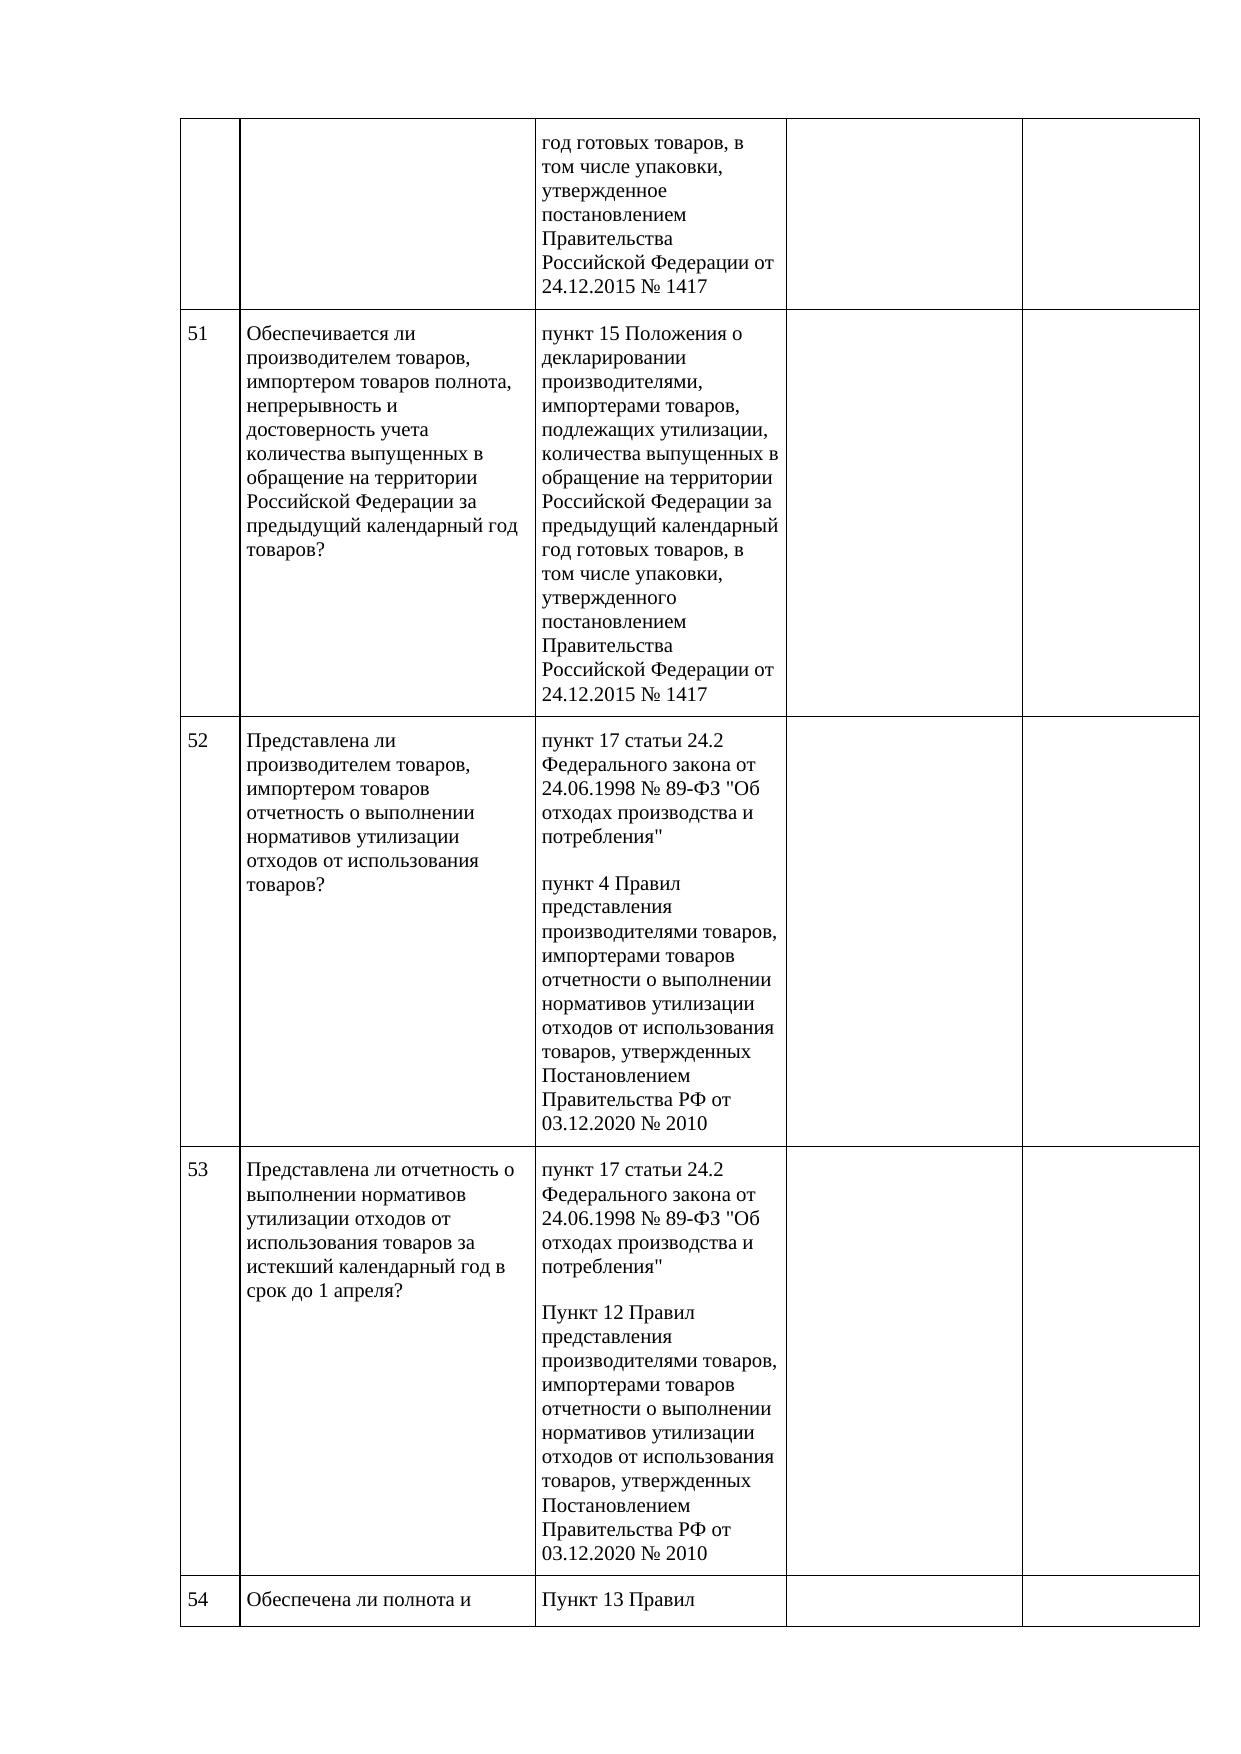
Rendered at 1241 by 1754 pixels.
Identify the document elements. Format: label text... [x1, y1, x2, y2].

table_cell пункт 17 статьи 24.2 Федерального закона от 24.06.1998 № 89-ФЗ "Об отходах производства и потребления" [536, 717, 786, 859]
table_cell пункт 17 статьи 24.2 Федерального закона от 24.06.1998 № 89-ФЗ "Об отходах производства и потребления" [536, 1147, 786, 1288]
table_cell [241, 1576, 535, 1626]
table_cell 52 [181, 717, 239, 1146]
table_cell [536, 119, 786, 309]
table_cell 54 [181, 1576, 239, 1626]
table_cell [1023, 717, 1199, 1146]
table_cell Обеспечивается ли производителем товаров, импортером товаров полнота, непрерывность и достоверность учета количества выпущенных в обращение на территории Российской Федерации за предыдущий календарный год товаров? [241, 310, 535, 716]
table_cell Представлена ли производителем товаров, импортером товаров отчетность о выполнении нормативов утилизации отходов от использования товаров? [241, 717, 535, 1146]
table_cell пункт 4 Правил представления производителями товаров, импортерами товаров отчетности о выполнении нормативов утилизации отходов от использования товаров, утвержденных Постановлением Правительства РФ от 03.12.2020 № 2010 [536, 859, 786, 1146]
table_cell [1023, 1147, 1199, 1575]
table_cell [1023, 1576, 1199, 1626]
table_cell [787, 1576, 1022, 1626]
table_cell [787, 310, 1022, 716]
table_cell пункт 15 Положения о декларировании производителями, импортерами товаров, подлежащих утилизации, количества выпущенных в обращение на территории Российской Федерации за предыдущий календарный год готовых товаров, в том числе упаковки, утвержденного постановлением Правительства Российской Федерации от 24.12.2015 № 1417 [536, 310, 786, 716]
table_cell 51 [181, 310, 239, 716]
table_cell [787, 1147, 1022, 1575]
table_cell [536, 1576, 786, 1626]
table_cell [787, 717, 1022, 1146]
table_cell Представлена ли отчетность о выполнении нормативов утилизации отходов от использования товаров за истекший календарный год в срок до 1 апреля? [241, 1147, 535, 1575]
table_cell [1023, 310, 1199, 716]
table_cell 53 [181, 1147, 239, 1575]
table_cell Пункт 12 Правил представления производителями товаров, импортерами товаров отчетности о выполнении нормативов утилизации отходов от использования товаров, утвержденных Постановлением Правительства РФ от 03.12.2020 № 2010 [536, 1288, 786, 1575]
